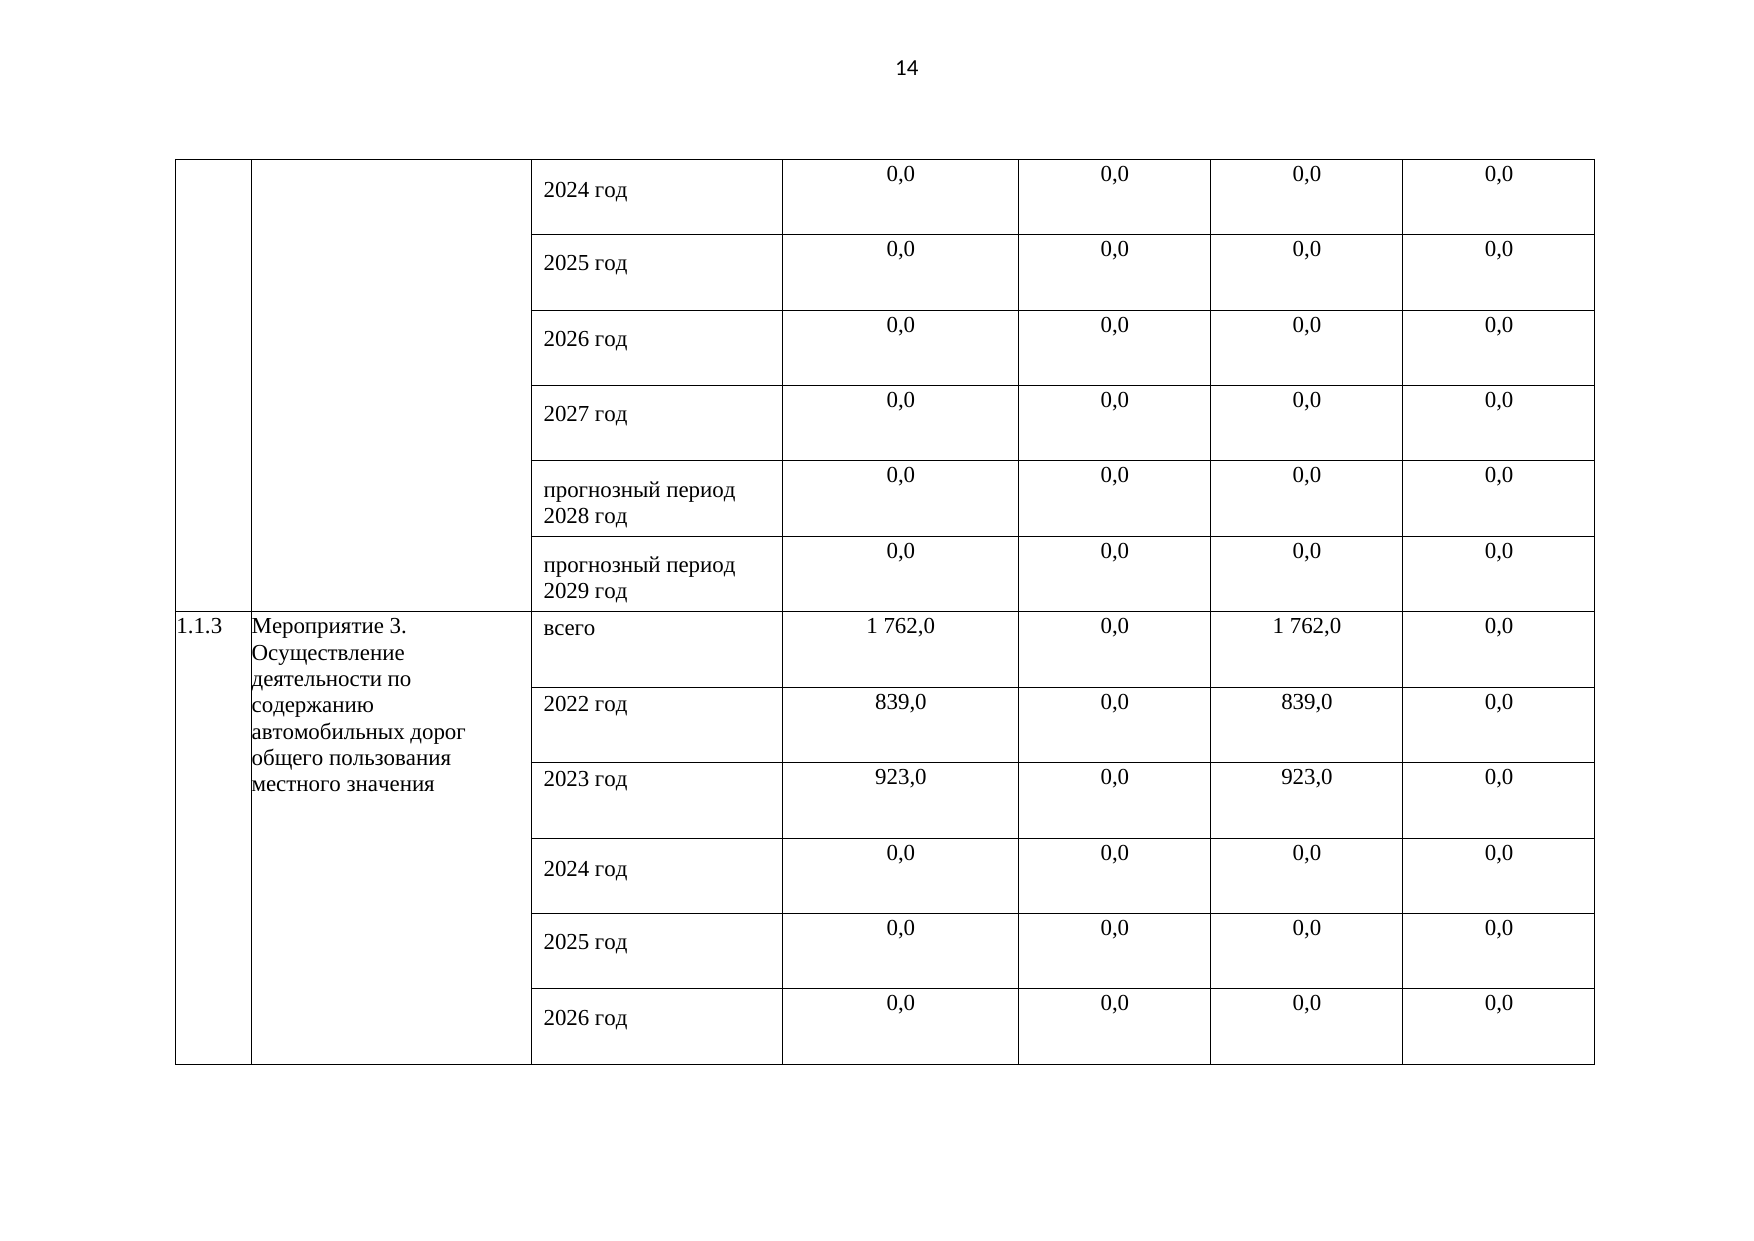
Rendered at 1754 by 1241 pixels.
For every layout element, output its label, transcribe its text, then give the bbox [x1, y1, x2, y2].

table_cell 0,0 [1019, 461, 1210, 536]
table_cell 0,0 [1019, 386, 1210, 460]
table_cell 0,0 [783, 386, 1018, 460]
table_cell всего [532, 612, 782, 687]
table_cell 0,0 [1019, 989, 1210, 1064]
table_cell 1 762,0 [783, 612, 1018, 687]
table_cell 0,0 [1211, 914, 1402, 988]
table_cell 2023 год [532, 763, 782, 837]
table_cell 2025 год [532, 914, 782, 988]
table_cell 2022 год [532, 688, 782, 762]
table_cell 0,0 [1019, 839, 1210, 913]
table_cell 0,0 [1403, 989, 1594, 1064]
table_cell 0,0 [1019, 763, 1210, 837]
table_cell Мероприятие 3. Осуществление деятельности по содержанию автомобильных дорог общего пользования местного значения [252, 612, 531, 1064]
table_cell 0,0 [1403, 537, 1594, 611]
table_cell 0,0 [1403, 688, 1594, 762]
table_cell 0,0 [1403, 311, 1594, 385]
table_cell 0,0 [1211, 839, 1402, 913]
table_cell 0,0 [783, 160, 1018, 234]
table_cell 0,0 [1211, 235, 1402, 309]
table_cell 0,0 [783, 914, 1018, 988]
table_cell 0,0 [1019, 311, 1210, 385]
table_cell 0,0 [1403, 386, 1594, 460]
table_cell 0,0 [1403, 461, 1594, 536]
table_cell 0,0 [1211, 989, 1402, 1064]
table_cell 0,0 [1403, 235, 1594, 309]
table_cell 0,0 [1403, 914, 1594, 988]
table_cell 1 762,0 [1211, 612, 1402, 687]
table_cell 0,0 [1019, 612, 1210, 687]
table_cell 0,0 [783, 311, 1018, 385]
table_cell 2024 год [532, 160, 782, 234]
table_cell 0,0 [1019, 688, 1210, 762]
table_cell 0,0 [1019, 160, 1210, 234]
table_cell 0,0 [1211, 386, 1402, 460]
table_cell 0,0 [1403, 160, 1594, 234]
table_cell 0,0 [1211, 537, 1402, 611]
table_cell 0,0 [1211, 160, 1402, 234]
table_cell 0,0 [1403, 839, 1594, 913]
table_cell 0,0 [1019, 235, 1210, 309]
table_cell 1.1.3 [176, 612, 251, 1064]
table_cell 839,0 [783, 688, 1018, 762]
table_cell 923,0 [1211, 763, 1402, 837]
table_cell 2026 год [532, 989, 782, 1064]
table_cell прогнозный период 2029 год [532, 537, 782, 611]
table_cell 2024 год [532, 839, 782, 913]
table_cell 0,0 [783, 989, 1018, 1064]
table_cell 839,0 [1211, 688, 1402, 762]
table_cell 923,0 [783, 763, 1018, 837]
table_cell 0,0 [1403, 612, 1594, 687]
table_cell 0,0 [783, 839, 1018, 913]
table_cell 0,0 [1403, 763, 1594, 837]
table_cell 2025 год [532, 235, 782, 309]
table_cell 2026 год [532, 311, 782, 385]
table_cell 0,0 [783, 235, 1018, 309]
table_cell 0,0 [1211, 311, 1402, 385]
table_cell 0,0 [1019, 914, 1210, 988]
table_cell 2027 год [532, 386, 782, 460]
table_cell прогнозный период 2028 год [532, 461, 782, 536]
table_cell 0,0 [1211, 461, 1402, 536]
table_cell 0,0 [783, 537, 1018, 611]
table_cell 0,0 [783, 461, 1018, 536]
table_cell 0,0 [1019, 537, 1210, 611]
